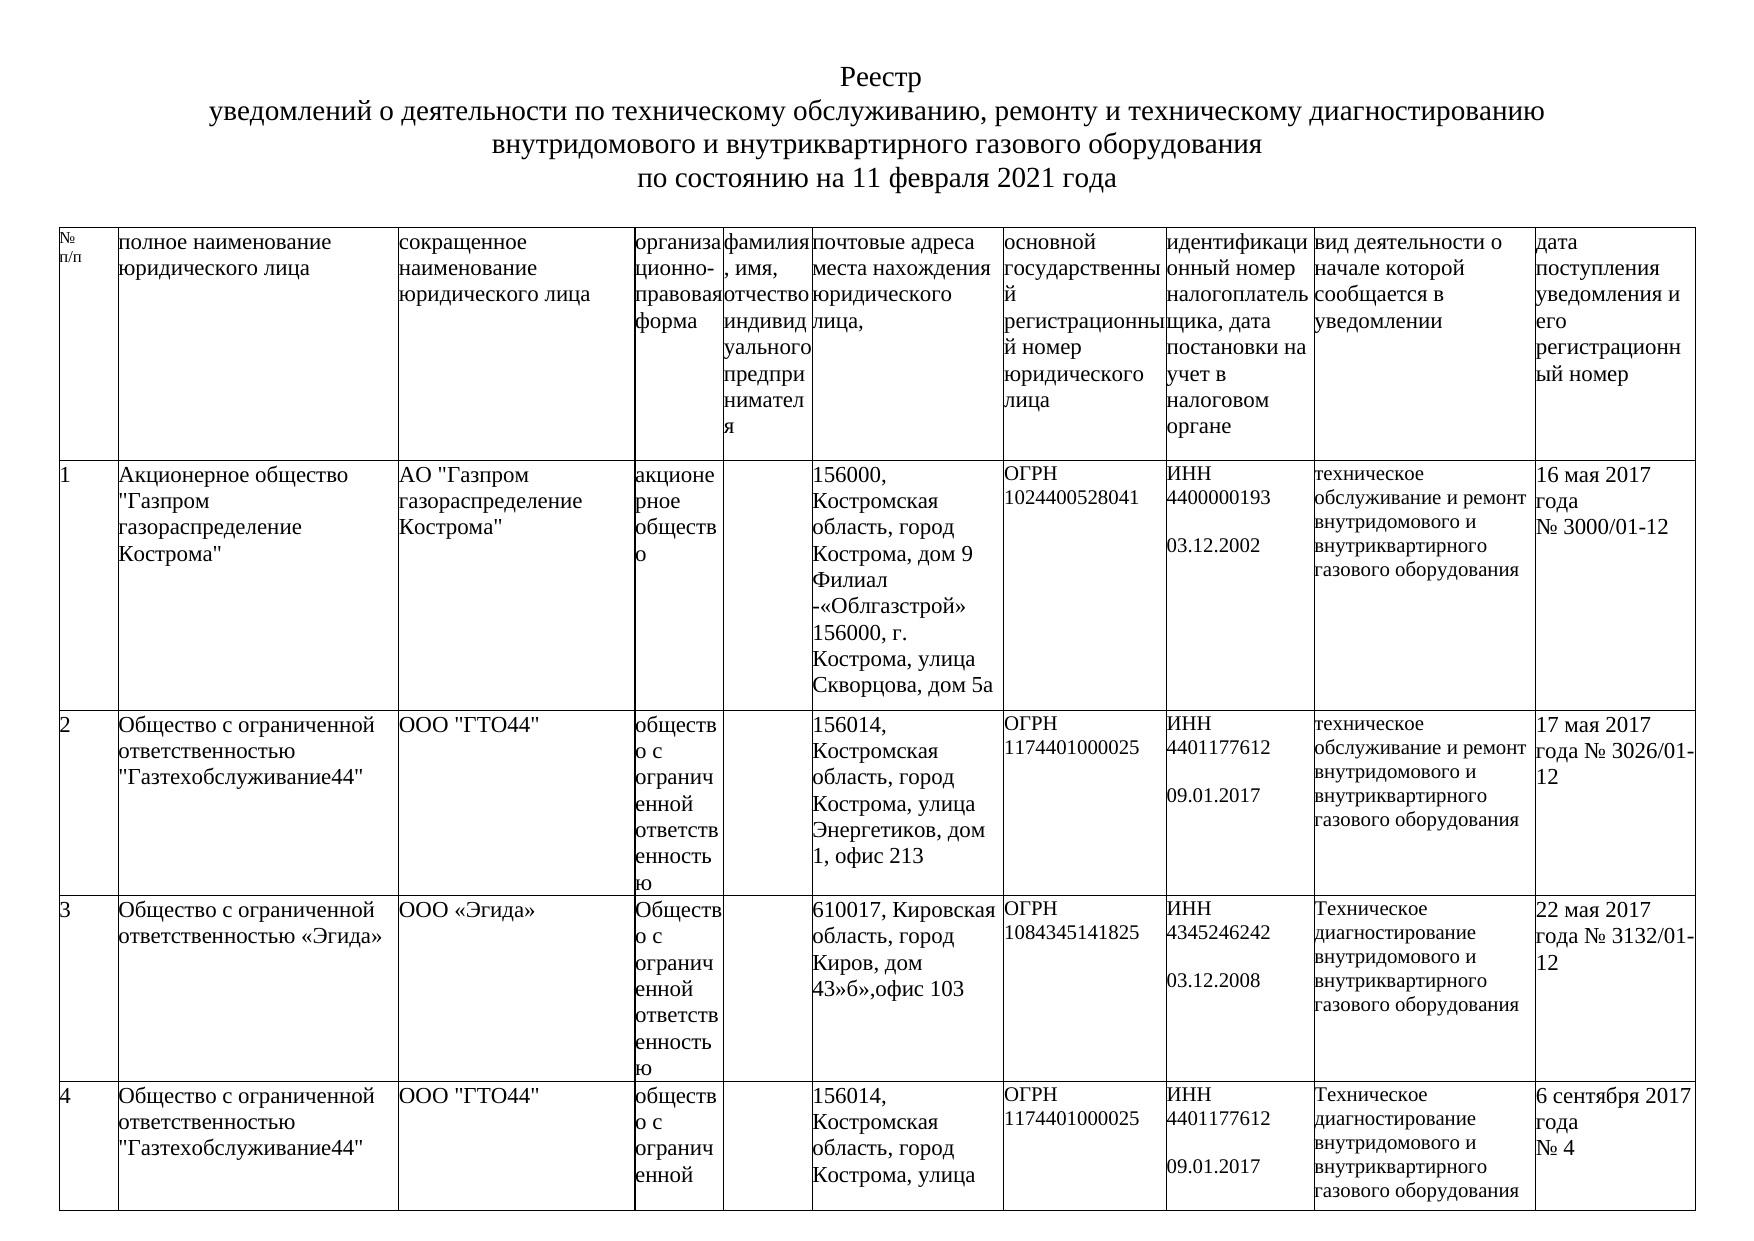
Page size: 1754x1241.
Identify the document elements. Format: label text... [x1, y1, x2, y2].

table_header полное наименование юридического лица [119, 228, 398, 459]
table_cell 610017, Кировская область, город Киров, дом 43»б»,офис 103 [813, 896, 1003, 1081]
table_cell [1167, 1082, 1314, 1209]
table_cell Акционерное общество "Газпром газораспределение Кострома" [119, 461, 398, 709]
table_header вид деятельности о начале которой сообщается в уведомлении [1315, 228, 1535, 459]
table_cell [724, 711, 812, 895]
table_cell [1315, 1082, 1535, 1209]
table_cell ОГРН 1174401000025 [1004, 1082, 1166, 1209]
table_cell акционерное общество [636, 461, 723, 709]
table_cell ООО "ГТО44" [399, 711, 634, 895]
table_cell [724, 1082, 812, 1209]
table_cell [1536, 1082, 1695, 1209]
table_cell 2 [60, 711, 118, 895]
table_header основной государственный регистрационный номер юридического лица [1004, 228, 1166, 459]
text по состоянию на 11 февраля 2021 года [118, 160, 1636, 193]
table_cell АО "Газпром газораспределение Кострома" [399, 461, 634, 709]
table_cell техническое обслуживание и ремонт внутридомового и внутриквартирного газового оборудования [1315, 461, 1535, 709]
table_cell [813, 1082, 1003, 1209]
table_cell техническое обслуживание и ремонт внутридомового и внутриквартирного газового оборудования [1315, 711, 1535, 895]
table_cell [636, 1082, 723, 1209]
table_cell ИНН 4400000193 03.12.2002 [1167, 461, 1314, 709]
table_cell Общество с ограниченной ответственностью [636, 896, 723, 1081]
table_header сокращенное наименование юридического лица [399, 228, 634, 459]
table_cell [724, 896, 812, 1081]
table_cell Общество с ограниченной ответственностью «Эгида» [119, 896, 398, 1081]
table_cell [119, 1082, 398, 1209]
table_header дата поступления уведомления и его регистрационный номер [1536, 228, 1695, 459]
table_header организационно-правовая форма [636, 228, 723, 459]
table_cell ИНН 4401177612 09.01.2017 [1167, 711, 1314, 895]
table_cell Техническое диагностирование внутридомового и внутриквартирного газового оборудования [1315, 896, 1535, 1081]
table_cell ИНН 4345246242 03.12.2008 [1167, 896, 1314, 1081]
table_cell [724, 461, 812, 709]
table_cell 16 мая 2017 года № 3000/01-12 [1536, 461, 1695, 709]
table_cell ОГРН 1024400528041 [1004, 461, 1166, 709]
table_cell ОГРН 1174401000025 [1004, 711, 1166, 895]
text уведомлений о деятельности по техническому обслуживанию, ремонту и техническому диагностированию внутридомового и внутриквартирного газового оборудования [118, 93, 1636, 160]
table_cell 4 [60, 1082, 118, 1209]
table_cell Общество с ограниченной ответственностью "Газтехобслуживание44" [119, 711, 398, 895]
table_header идентификационный номер налогоплательщика, дата постановки на учет в налоговом органе [1167, 228, 1314, 459]
table_header почтовые адреса места нахождения юридического лица, [813, 228, 1003, 459]
table_header фамилия, имя, отчество индивидуального предпринимателя [724, 228, 812, 459]
text Реестр [118, 59, 1636, 93]
table_cell 17 мая 2017 года № 3026/01-12 [1536, 711, 1695, 895]
table_cell 156000, Костромская область, город Кострома, дом 9 Филиал -«Облгазстрой» 156000, г. Кострома, улица Скворцова, дом 5а [813, 461, 1003, 709]
table_cell ООО «Эгида» [399, 896, 634, 1081]
table_cell общество с ограниченной ответственностью [636, 711, 723, 895]
table_cell ООО "ГТО44" [399, 1082, 634, 1209]
table_cell ОГРН 1084345141825 [1004, 896, 1166, 1081]
table_cell 1 [60, 461, 118, 709]
table_cell 156014, Костромская область, город Кострома, улица Энергетиков, дом 1, офис 213 [813, 711, 1003, 895]
table_header № п/п [60, 228, 118, 459]
table_cell 22 мая 2017 года № 3132/01-12 [1536, 896, 1695, 1081]
table_cell 3 [60, 896, 118, 1081]
